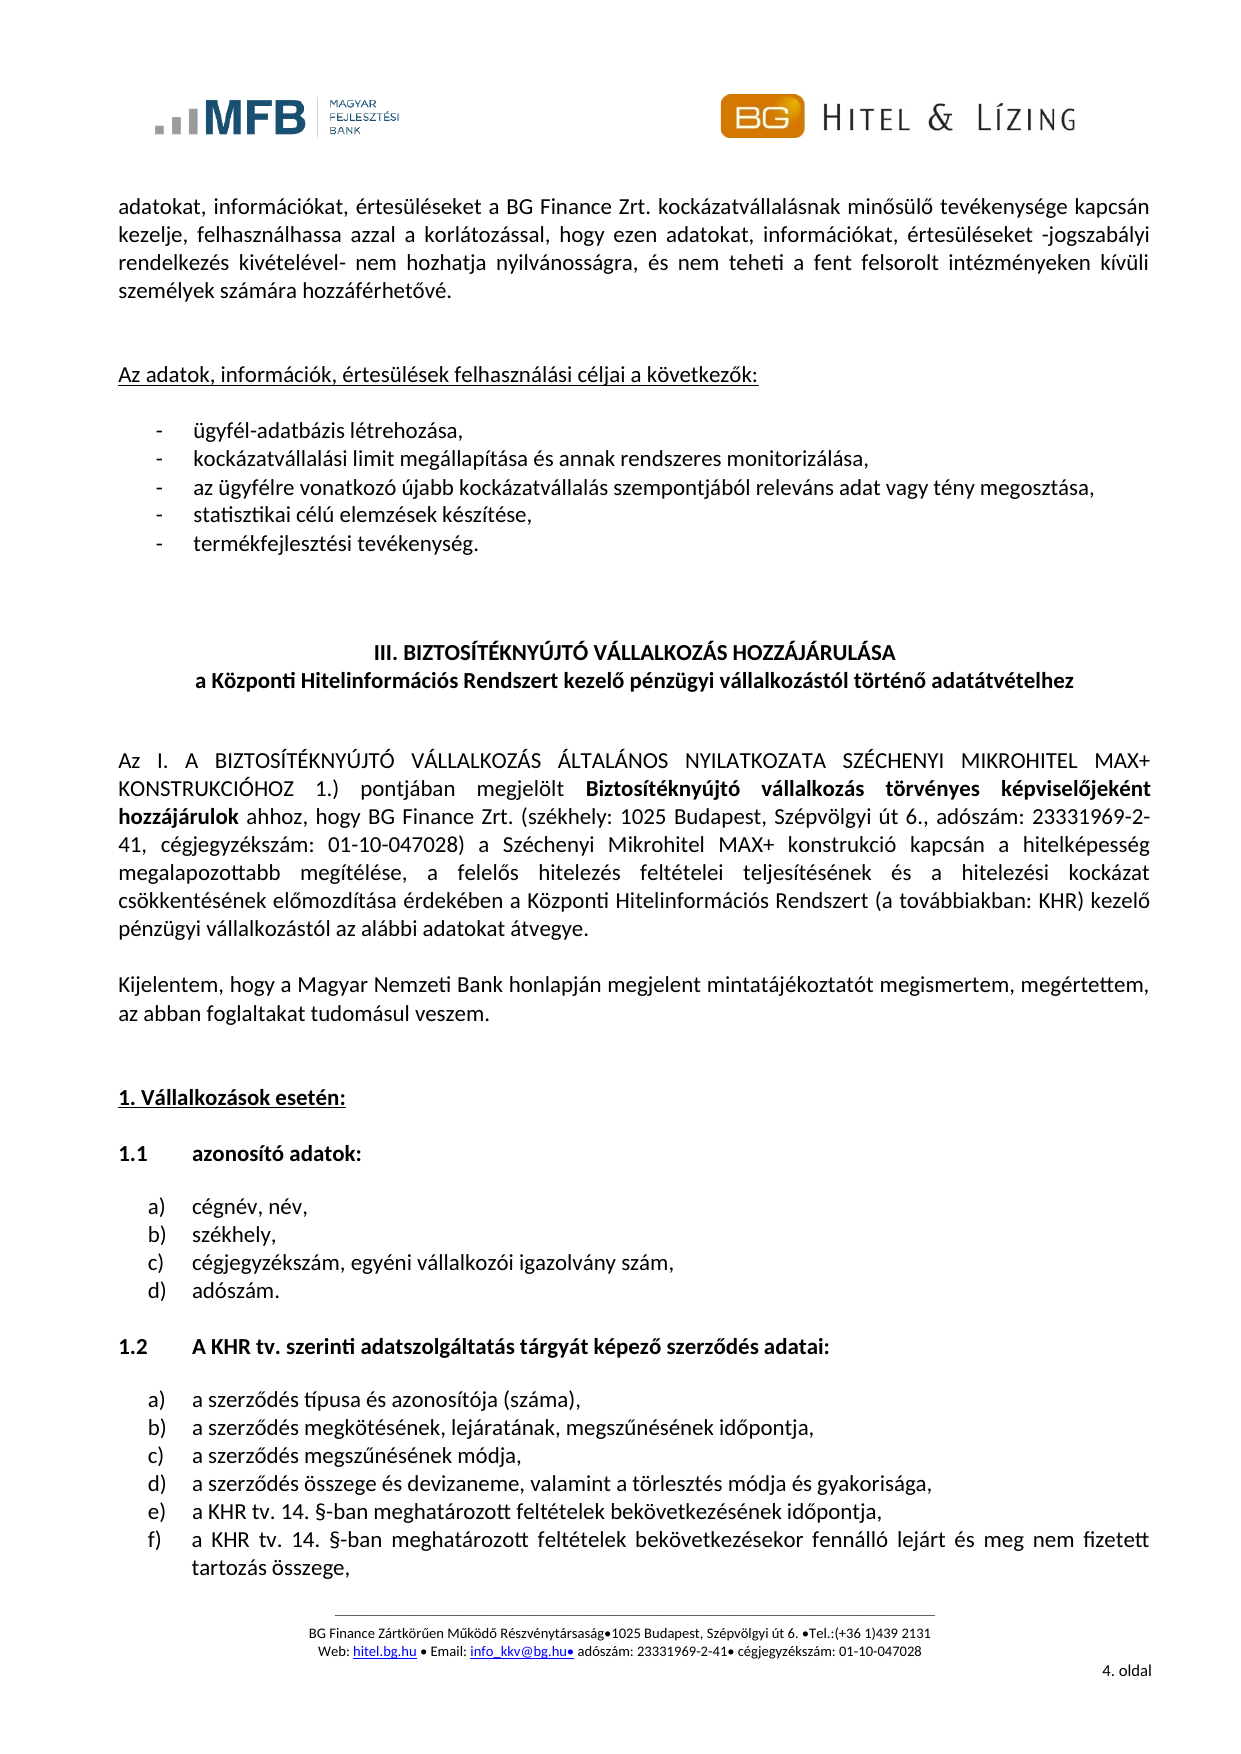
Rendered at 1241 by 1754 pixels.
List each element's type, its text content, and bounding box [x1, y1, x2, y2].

text a Központi Hitelinformációs Rendszert kezelő pénzügyi vállalkozástól történő adatátvételhez [118, 666, 1152, 694]
text b) székhely, [148, 1220, 1152, 1248]
list az ügyfélre vonatkozó újabb kockázatvállalás szempontjából releváns adat vagy tény megosztása, [156, 473, 1152, 501]
list A KHR tv. szerinti adatszolgáltatás tárgyát képező szerződés adatai: [118, 1332, 1152, 1360]
text f) a KHR tv. 14. §-ban meghatározott feltételek bekövetkezésekor fennálló lejárt és meg nem fizetett tartozás összege, [148, 1525, 1152, 1581]
list statisztikai célú elemzések készítése, [156, 501, 1152, 529]
text d) adószám. [148, 1276, 1152, 1304]
text a) cégnév, név, [148, 1192, 1152, 1220]
text c) cégjegyzékszám, egyéni vállalkozói igazolvány szám, [148, 1248, 1152, 1276]
list ügyfél-adatbázis létrehozása, [156, 417, 1152, 444]
text a) a szerződés típusa és azonosítója (száma), [148, 1385, 1152, 1413]
text d) a szerződés összege és devizaneme, valamint a törlesztés módja és gyakorisága, [148, 1469, 1152, 1497]
list termékfejlesztési tevékenység. [156, 529, 1152, 557]
picture [720, 94, 1075, 138]
text b) a szerződés megkötésének, lejáratának, megszűnésének időpontja, [148, 1413, 1152, 1441]
list azonosító adatok: [118, 1139, 1152, 1167]
text III. BIZTOSÍTÉKNYÚJTÓ VÁLLALKOZÁS HOZZÁJÁRULÁSA [118, 638, 1152, 666]
picture [129, 73, 423, 159]
text Az adatok, információk, értesülések felhasználási céljai a következők: [118, 361, 1152, 388]
text e) a KHR tv. 14. §-ban meghatározott feltételek bekövetkezésének időpontja, [148, 1497, 1152, 1525]
text 1. Vállalkozások esetén: [118, 1083, 1152, 1111]
text Az I. A BIZTOSÍTÉKNYÚJTÓ VÁLLALKOZÁS ÁLTALÁNOS NYILATKOZATA SZÉCHENYI MIKROHITEL MAX+ KONSTRUKCIÓHOZ 1.) pontjában megjelölt Biztosítéknyújtó vállalkozás törvényes képviselőjeként hozzájárulok ahhoz, hogy BG Finance Zrt. (székhely: 1025 Budapest, Szépvölgyi út 6., adószám: 23331969-2-41, cégjegyzékszám: 01-10-047028) a Széchenyi Mikrohitel MAX+ konstrukció kapcsán a hitelképesség megalapozottabb megítélése, a felelős hitelezés feltételei teljesítésének és a hitelezési kockázat csökkentésének előmozdítása érdekében a Központi Hitelinformációs Rendszert (a továbbiakban: KHR) kezelő pénzügyi vállalkozástól az alábbi adatokat átvegye. [118, 746, 1152, 943]
list kockázatvállalási limit megállapítása és annak rendszeres monitorizálása, [156, 444, 1152, 473]
text Kijelentem, hogy a Magyar Nemzeti Bank honlapján megjelent mintatájékoztatót megismertem, megértettem, az abban foglaltakat tudomásul veszem. [118, 971, 1152, 1027]
text c) a szerződés megszűnésének módja, [148, 1441, 1152, 1469]
